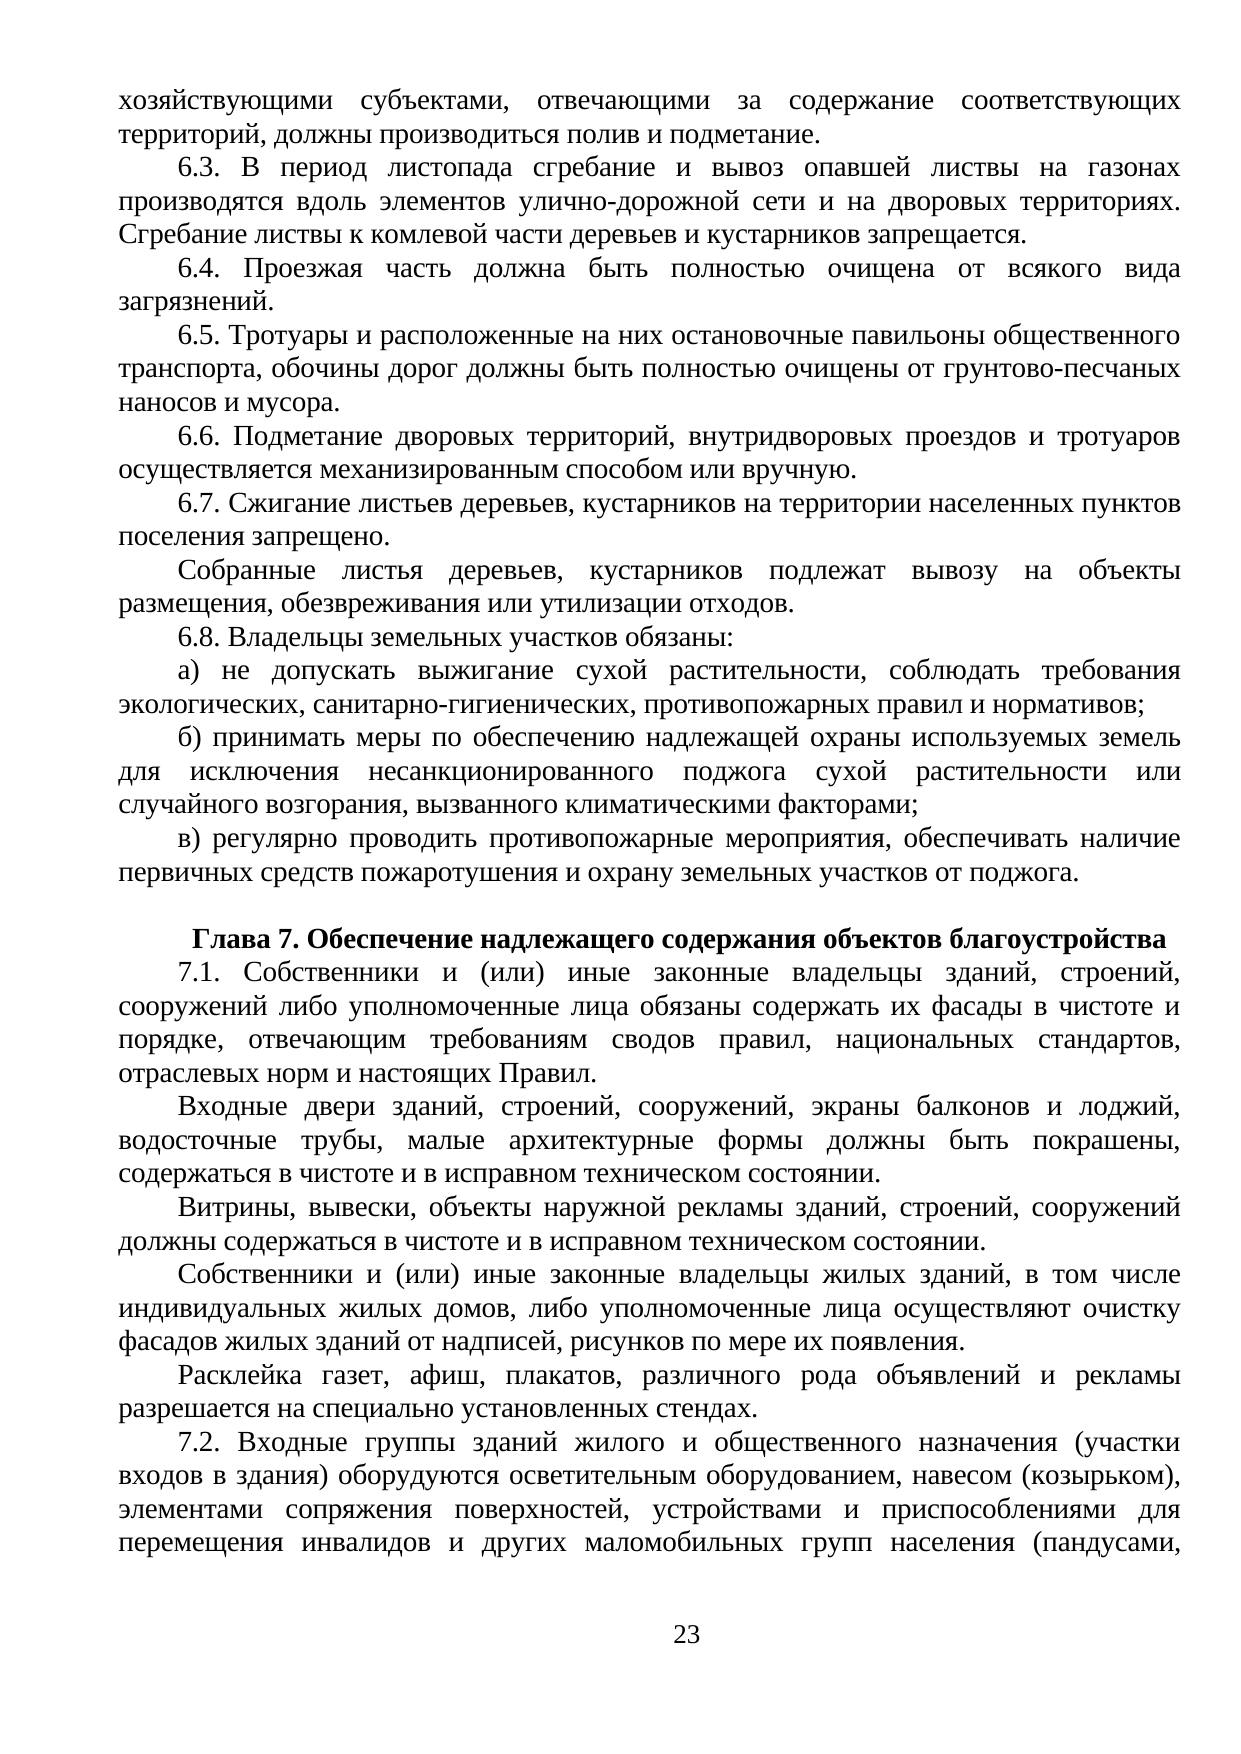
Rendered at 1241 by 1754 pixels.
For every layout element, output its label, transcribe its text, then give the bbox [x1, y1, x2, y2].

text 6.5. Тротуары и расположенные на них остановочные павильоны общественного транспорта, обочины дорог должны быть полностью очищены от грунтово-песчаных наносов и мусора. [118, 317, 1181, 418]
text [118, 1424, 1181, 1558]
text б) принимать меры по обеспечению надлежащей охраны используемых земель для исключения несанкционированного поджога сухой растительности или случайного возгорания, вызванного климатическими факторами; [118, 719, 1181, 820]
text Собственники и (или) иные законные владельцы жилых зданий, в том числе индивидуальных жилых домов, либо уполномоченные лица осуществляют очистку фасадов жилых зданий от надписей, рисунков по мере их появления. [118, 1256, 1181, 1357]
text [118, 82, 1181, 149]
text Витрины, вывески, объекты наружной рекламы зданий, строений, сооружений должны содержаться в чистоте и в исправном техническом состоянии. [118, 1189, 1181, 1256]
text 6.7. Сжигание листьев деревьев, кустарников на территории населенных пунктов поселения запрещено. [118, 485, 1181, 552]
text 6.6. Подметание дворовых территорий, внутридворовых проездов и тротуаров осуществляется механизированным способом или вручную. [118, 418, 1181, 485]
text в) регулярно проводить противопожарные мероприятия, обеспечивать наличие первичных средств пожаротушения и охрану земельных участков от поджога. [118, 820, 1181, 887]
text Расклейка газет, афиш, плакатов, различного рода объявлений и рекламы разрешается на специально установленных стендах. [118, 1357, 1181, 1424]
text Глава 7. Обеспечение надлежащего содержания объектов благоустройства [118, 921, 1181, 954]
text Входные двери зданий, строений, сооружений, экраны балконов и лоджий, водосточные трубы, малые архитектурные формы должны быть покрашены, содержаться в чистоте и в исправном техническом состоянии. [118, 1088, 1181, 1189]
text 6.3. В период листопада сгребание и вывоз опавшей листвы на газонах производятся вдоль элементов улично-дорожной сети и на дворовых территориях. Сгребание листвы к комлевой части деревьев и кустарников запрещается. [118, 149, 1181, 250]
text а) не допускать выжигание сухой растительности, соблюдать требования экологических, санитарно-гигиенических, противопожарных правил и нормативов; [118, 652, 1181, 719]
text 7.1. Собственники и (или) иные законные владельцы зданий, строений, сооружений либо уполномоченные лица обязаны содержать их фасады в чистоте и порядке, отвечающим требованиям сводов правил, национальных стандартов, отраслевых норм и настоящих Правил. [118, 954, 1181, 1088]
text 6.4. Проезжая часть должна быть полностью очищена от всякого вида загрязнений. [118, 250, 1181, 317]
text Собранные листья деревьев, кустарников подлежат вывозу на объекты размещения, обезвреживания или утилизации отходов. [118, 552, 1181, 619]
text 6.8. Владельцы земельных участков обязаны: [118, 619, 1181, 652]
